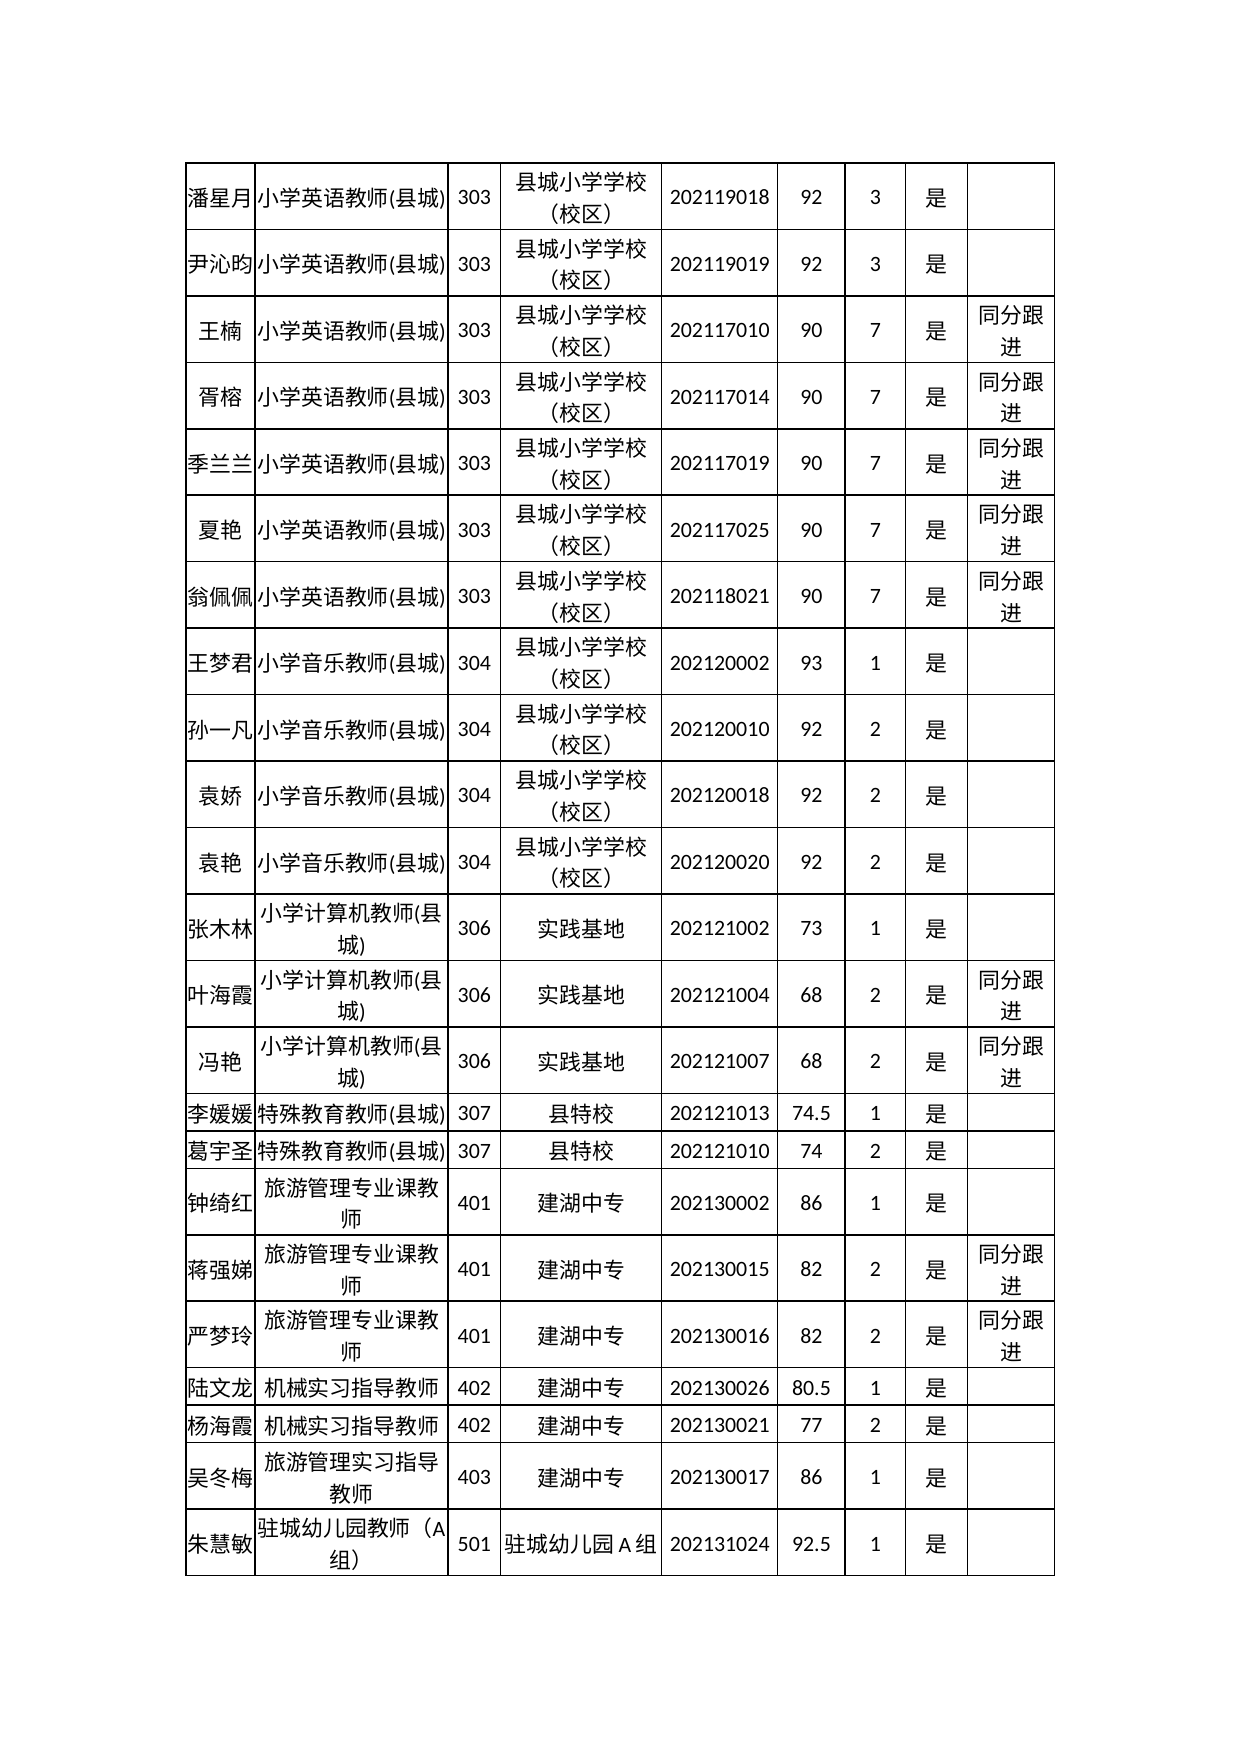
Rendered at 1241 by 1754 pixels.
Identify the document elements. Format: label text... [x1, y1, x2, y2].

table_cell 是 [906, 164, 967, 228]
table_cell [968, 1406, 1054, 1442]
table_cell 机械实习指导教师 [256, 1368, 447, 1404]
table_cell 90 [778, 496, 844, 561]
table_cell 86 [778, 1169, 844, 1234]
table_cell 同分跟进 [968, 961, 1054, 1026]
table_cell 实践基地 [501, 961, 661, 1026]
table_cell 402 [449, 1406, 500, 1442]
table_cell 建湖中专 [501, 1236, 661, 1300]
table_cell 202117019 [662, 430, 777, 494]
table_cell 是 [906, 1510, 967, 1575]
table_cell 68 [778, 961, 844, 1026]
table_cell 葛宇圣 [187, 1132, 254, 1167]
table_cell 202118021 [662, 562, 777, 627]
table_cell 402 [449, 1368, 500, 1404]
table_cell 501 [449, 1510, 500, 1575]
table_cell 303 [449, 164, 500, 228]
table_cell 7 [846, 496, 905, 561]
table_cell 68 [778, 1028, 844, 1092]
table_cell 202131024 [662, 1510, 777, 1575]
table_cell 307 [449, 1094, 500, 1130]
table_cell 是 [906, 961, 967, 1026]
table_cell 2 [846, 1406, 905, 1442]
table_cell 90 [778, 562, 844, 627]
table_cell 县城小学学校（校区） [501, 695, 661, 760]
table_cell 7 [846, 297, 905, 361]
table_cell 2 [846, 1302, 905, 1367]
table_cell 92 [778, 828, 844, 893]
table_cell 1 [846, 1094, 905, 1130]
table_cell 县城小学学校（校区） [501, 363, 661, 428]
table_cell [968, 230, 1054, 295]
table_cell 304 [449, 695, 500, 760]
table_cell 202120002 [662, 629, 777, 694]
table_cell 小学音乐教师(县城) [256, 828, 447, 893]
table_cell 2 [846, 762, 905, 827]
table_cell 王楠 [187, 297, 254, 361]
table_cell 小学英语教师(县城) [256, 496, 447, 561]
table_cell 202121010 [662, 1132, 777, 1167]
table_cell 县城小学学校（校区） [501, 297, 661, 361]
table_cell 2 [846, 1236, 905, 1300]
table_cell 旅游管理专业课教师 [256, 1169, 447, 1234]
table_cell 2 [846, 1028, 905, 1092]
table_cell 92 [778, 164, 844, 228]
table_cell 小学英语教师(县城) [256, 297, 447, 361]
table_cell 小学英语教师(县城) [256, 430, 447, 494]
table_cell 是 [906, 695, 967, 760]
table_cell 建湖中专 [501, 1406, 661, 1442]
table_cell 县城小学学校（校区） [501, 496, 661, 561]
table_cell 小学音乐教师(县城) [256, 762, 447, 827]
table_cell 小学英语教师(县城) [256, 363, 447, 428]
table_cell 建湖中专 [501, 1302, 661, 1367]
table_cell 县城小学学校（校区） [501, 828, 661, 893]
table_cell 同分跟进 [968, 430, 1054, 494]
table_cell 是 [906, 297, 967, 361]
table_cell 202119019 [662, 230, 777, 295]
table_cell 401 [449, 1236, 500, 1300]
table_cell [968, 1510, 1054, 1575]
table_cell 同分跟进 [968, 562, 1054, 627]
table_cell 3 [846, 164, 905, 228]
table_cell 202117025 [662, 496, 777, 561]
table_cell 303 [449, 430, 500, 494]
table_cell 307 [449, 1132, 500, 1167]
table_cell 93 [778, 629, 844, 694]
table_cell 202130021 [662, 1406, 777, 1442]
table_cell 实践基地 [501, 895, 661, 959]
table_cell 县城小学学校（校区） [501, 562, 661, 627]
table_cell 小学英语教师(县城) [256, 164, 447, 228]
table_cell 县城小学学校（校区） [501, 762, 661, 827]
table_cell [968, 1132, 1054, 1167]
table_cell 季兰兰 [187, 430, 254, 494]
table_cell 是 [906, 762, 967, 827]
table_cell 202121013 [662, 1094, 777, 1130]
table_cell 李媛媛 [187, 1094, 254, 1130]
table_cell 403 [449, 1443, 500, 1508]
table_cell 杨海霞 [187, 1406, 254, 1442]
table_cell 小学计算机教师(县城) [256, 961, 447, 1026]
table_cell 202130002 [662, 1169, 777, 1234]
table_cell 303 [449, 297, 500, 361]
table_cell [968, 164, 1054, 228]
table_cell 82 [778, 1302, 844, 1367]
table_cell 小学英语教师(县城) [256, 230, 447, 295]
table_cell [968, 1169, 1054, 1234]
table_cell 夏艳 [187, 496, 254, 561]
table_cell 同分跟进 [968, 297, 1054, 361]
table_cell 3 [846, 230, 905, 295]
table_cell 叶海霞 [187, 961, 254, 1026]
table_cell 袁娇 [187, 762, 254, 827]
table_cell 202117014 [662, 363, 777, 428]
table_cell 同分跟进 [968, 1302, 1054, 1367]
table_cell 202120018 [662, 762, 777, 827]
table_cell 7 [846, 430, 905, 494]
table_cell 陆文龙 [187, 1368, 254, 1404]
table_cell 202117010 [662, 297, 777, 361]
table_cell 小学计算机教师(县城) [256, 1028, 447, 1092]
table_cell 是 [906, 1406, 967, 1442]
table_cell 冯艳 [187, 1028, 254, 1092]
table_cell [968, 895, 1054, 959]
table_cell 1 [846, 1169, 905, 1234]
table_cell 小学计算机教师(县城) [256, 895, 447, 959]
table_cell 是 [906, 1236, 967, 1300]
table_cell 7 [846, 562, 905, 627]
table_cell 王梦君 [187, 629, 254, 694]
table_cell 吴冬梅 [187, 1443, 254, 1508]
table_cell 303 [449, 230, 500, 295]
table_cell 2 [846, 961, 905, 1026]
table_cell 306 [449, 961, 500, 1026]
table_cell 钟绮红 [187, 1169, 254, 1234]
table_cell 朱慧敏 [187, 1510, 254, 1575]
table_cell 82 [778, 1236, 844, 1300]
table_cell 90 [778, 430, 844, 494]
table_cell 是 [906, 828, 967, 893]
table_cell 是 [906, 496, 967, 561]
table_cell 同分跟进 [968, 363, 1054, 428]
table_cell 小学音乐教师(县城) [256, 695, 447, 760]
table_cell 86 [778, 1443, 844, 1508]
table_cell 304 [449, 629, 500, 694]
table_cell [968, 828, 1054, 893]
table_cell 77 [778, 1406, 844, 1442]
table_cell 306 [449, 1028, 500, 1092]
table_cell 74.5 [778, 1094, 844, 1130]
table_cell 蒋强娣 [187, 1236, 254, 1300]
table_cell 2 [846, 828, 905, 893]
table_cell 是 [906, 562, 967, 627]
table_cell 202130026 [662, 1368, 777, 1404]
table_cell 是 [906, 1443, 967, 1508]
table_cell 县特校 [501, 1094, 661, 1130]
table_cell 202130015 [662, 1236, 777, 1300]
table_cell 是 [906, 230, 967, 295]
table_cell 92 [778, 762, 844, 827]
table_cell 是 [906, 1028, 967, 1092]
table_cell 202130017 [662, 1443, 777, 1508]
table_cell 401 [449, 1302, 500, 1367]
table_cell 县城小学学校（校区） [501, 629, 661, 694]
table_cell 建湖中专 [501, 1368, 661, 1404]
table_cell 特殊教育教师(县城) [256, 1132, 447, 1167]
table_cell [968, 1368, 1054, 1404]
table_cell 孙一凡 [187, 695, 254, 760]
table_cell 旅游管理专业课教师 [256, 1302, 447, 1367]
table_cell 机械实习指导教师 [256, 1406, 447, 1442]
table_cell 202119018 [662, 164, 777, 228]
table_cell 是 [906, 363, 967, 428]
table_cell 驻城幼儿园教师（A组） [256, 1510, 447, 1575]
table_cell 202130016 [662, 1302, 777, 1367]
table_cell 1 [846, 1368, 905, 1404]
table_cell 92 [778, 230, 844, 295]
table_cell 90 [778, 363, 844, 428]
table_cell 旅游管理专业课教师 [256, 1236, 447, 1300]
table_cell 1 [846, 629, 905, 694]
table_cell 92 [778, 695, 844, 760]
table_cell 202121007 [662, 1028, 777, 1092]
table_cell 驻城幼儿园A组 [501, 1510, 661, 1575]
table_cell 尹沁昀 [187, 230, 254, 295]
table_cell 304 [449, 828, 500, 893]
table_cell 303 [449, 562, 500, 627]
table_cell 202120020 [662, 828, 777, 893]
table_cell 73 [778, 895, 844, 959]
table_cell 旅游管理实习指导教师 [256, 1443, 447, 1508]
table_cell 2 [846, 695, 905, 760]
table_cell 县城小学学校（校区） [501, 230, 661, 295]
table_cell 306 [449, 895, 500, 959]
table_cell 304 [449, 762, 500, 827]
table_cell 县特校 [501, 1132, 661, 1167]
table_cell 303 [449, 363, 500, 428]
table_cell 同分跟进 [968, 1236, 1054, 1300]
table_cell 是 [906, 1094, 967, 1130]
table_cell 胥榕 [187, 363, 254, 428]
table_cell 202120010 [662, 695, 777, 760]
table_cell 92.5 [778, 1510, 844, 1575]
table_cell [968, 695, 1054, 760]
table_cell 特殊教育教师(县城) [256, 1094, 447, 1130]
table_cell 202121004 [662, 961, 777, 1026]
table_cell 202121002 [662, 895, 777, 959]
table_cell 潘星月 [187, 164, 254, 228]
table_cell 是 [906, 430, 967, 494]
table_cell 74 [778, 1132, 844, 1167]
table_cell 小学音乐教师(县城) [256, 629, 447, 694]
table_cell [968, 1443, 1054, 1508]
table_cell 小学英语教师(县城) [256, 562, 447, 627]
table_cell 80.5 [778, 1368, 844, 1404]
table_cell 是 [906, 629, 967, 694]
table_cell 翁佩佩 [187, 562, 254, 627]
table_cell 是 [906, 895, 967, 959]
table_cell 建湖中专 [501, 1169, 661, 1234]
table_cell 同分跟进 [968, 1028, 1054, 1092]
table_cell 严梦玲 [187, 1302, 254, 1367]
table_cell 7 [846, 363, 905, 428]
table_cell 张木林 [187, 895, 254, 959]
table_cell 建湖中专 [501, 1443, 661, 1508]
table_cell 1 [846, 1510, 905, 1575]
table_cell [968, 629, 1054, 694]
table_cell 是 [906, 1169, 967, 1234]
table_cell 实践基地 [501, 1028, 661, 1092]
table_cell 是 [906, 1132, 967, 1167]
table_cell 1 [846, 895, 905, 959]
table_cell 县城小学学校（校区） [501, 164, 661, 228]
table_cell 2 [846, 1132, 905, 1167]
table_cell 是 [906, 1368, 967, 1404]
table_cell 401 [449, 1169, 500, 1234]
table_cell 是 [906, 1302, 967, 1367]
table_cell 90 [778, 297, 844, 361]
table_cell 303 [449, 496, 500, 561]
table_cell 同分跟进 [968, 496, 1054, 561]
table_cell 县城小学学校（校区） [501, 430, 661, 494]
table_cell 袁艳 [187, 828, 254, 893]
table_cell 1 [846, 1443, 905, 1508]
table_cell [968, 762, 1054, 827]
table_cell [968, 1094, 1054, 1130]
